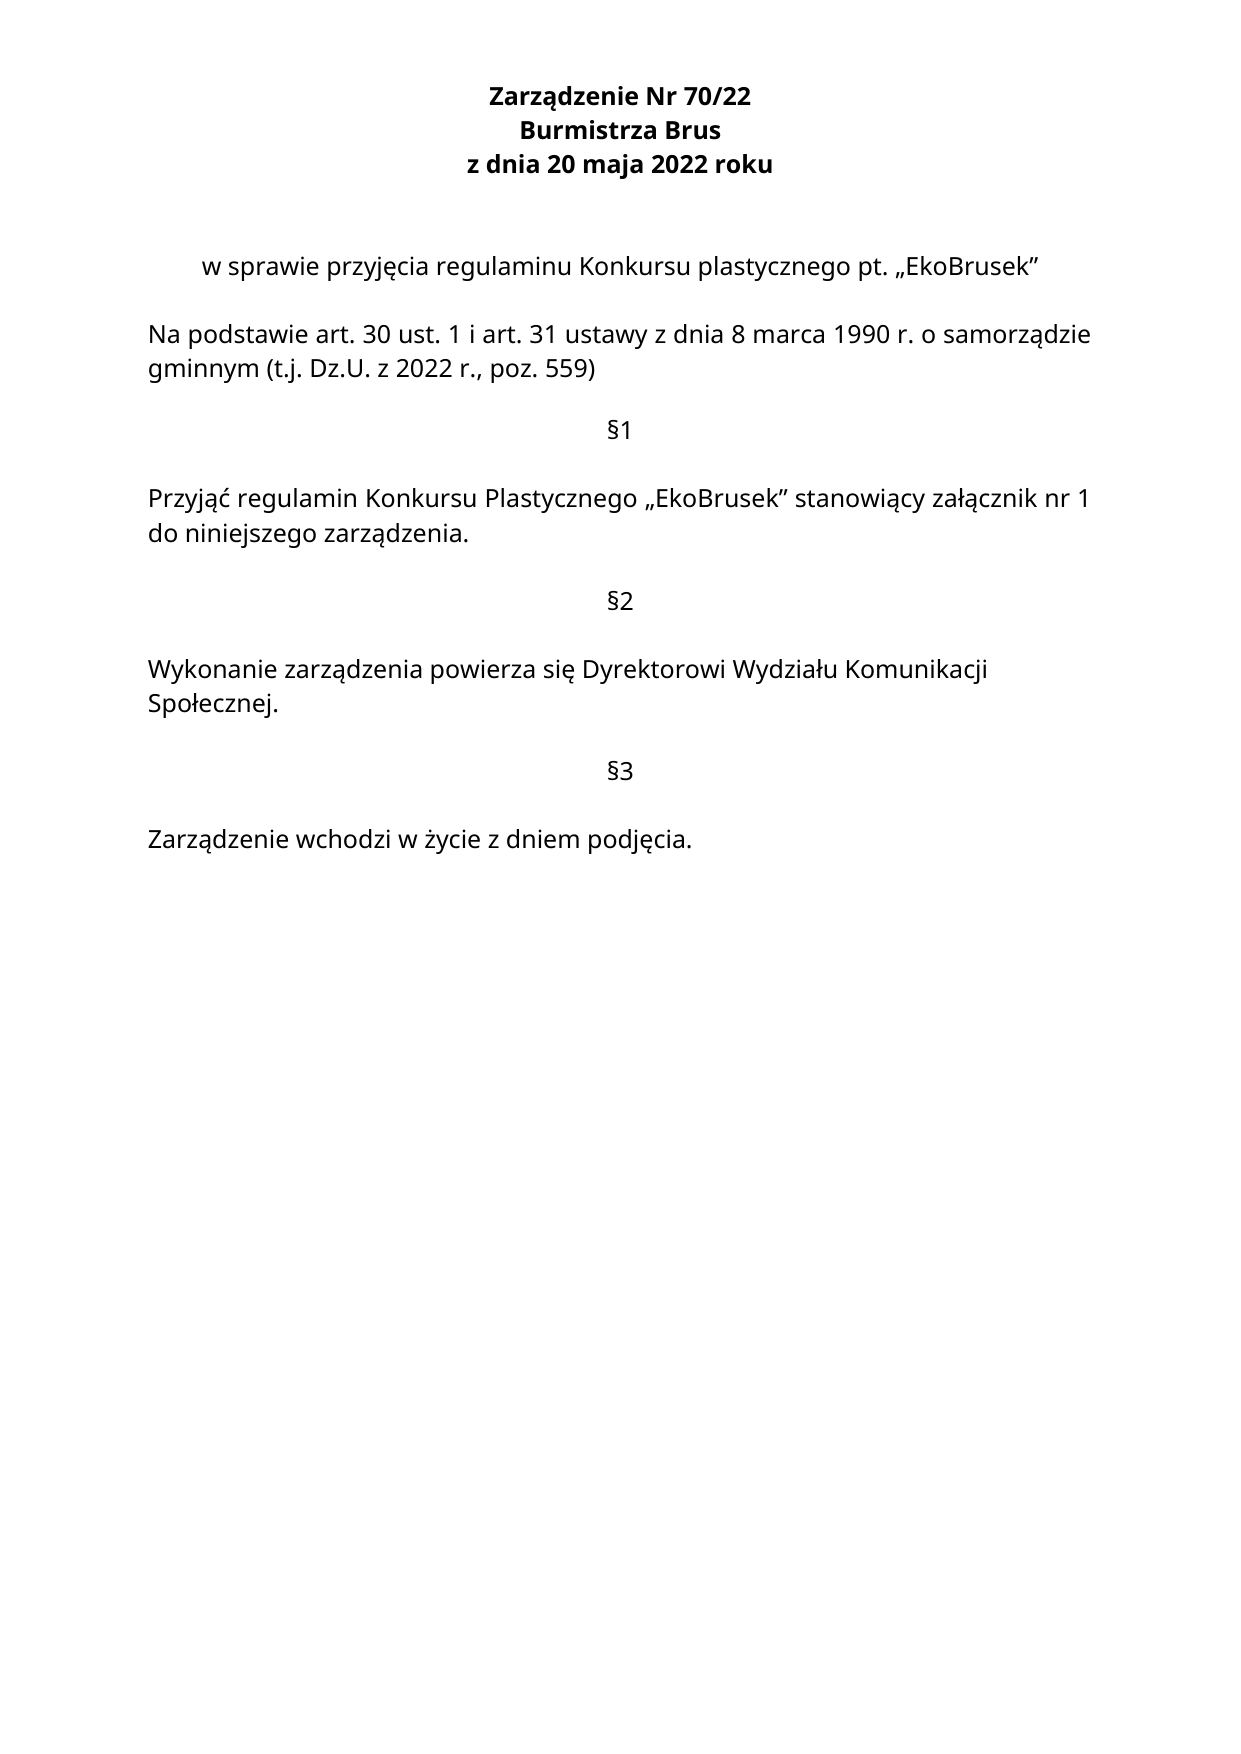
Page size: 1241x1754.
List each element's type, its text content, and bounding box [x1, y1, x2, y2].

text z dnia 20 maja 2022 roku [148, 147, 1093, 181]
text §1 [148, 413, 1093, 447]
text Wykonanie zarządzenia powierza się Dyrektorowi Wydziału Komunikacji Społecznej. [148, 651, 1093, 719]
text §3 [148, 754, 1093, 788]
text Na podstawie art. 30 ust. 1 i art. 31 ustawy z dnia 8 marca 1990 r. o samorządzie gminnym (t.j. Dz.U. z 2022 r., poz. 559) [148, 317, 1093, 385]
text Zarządzenie Nr 70/22 [148, 78, 1093, 112]
text Przyjąć regulamin Konkursu Plastycznego „EkoBrusek” stanowiący załącznik nr 1 do niniejszego zarządzenia. [148, 481, 1093, 549]
text w sprawie przyjęcia regulaminu Konkursu plastycznego pt. „EkoBrusek” [148, 249, 1093, 283]
text Burmistrza Brus [148, 112, 1093, 147]
text Zarządzenie wchodzi w życie z dniem podjęcia. [148, 822, 1093, 856]
text §2 [148, 583, 1093, 617]
